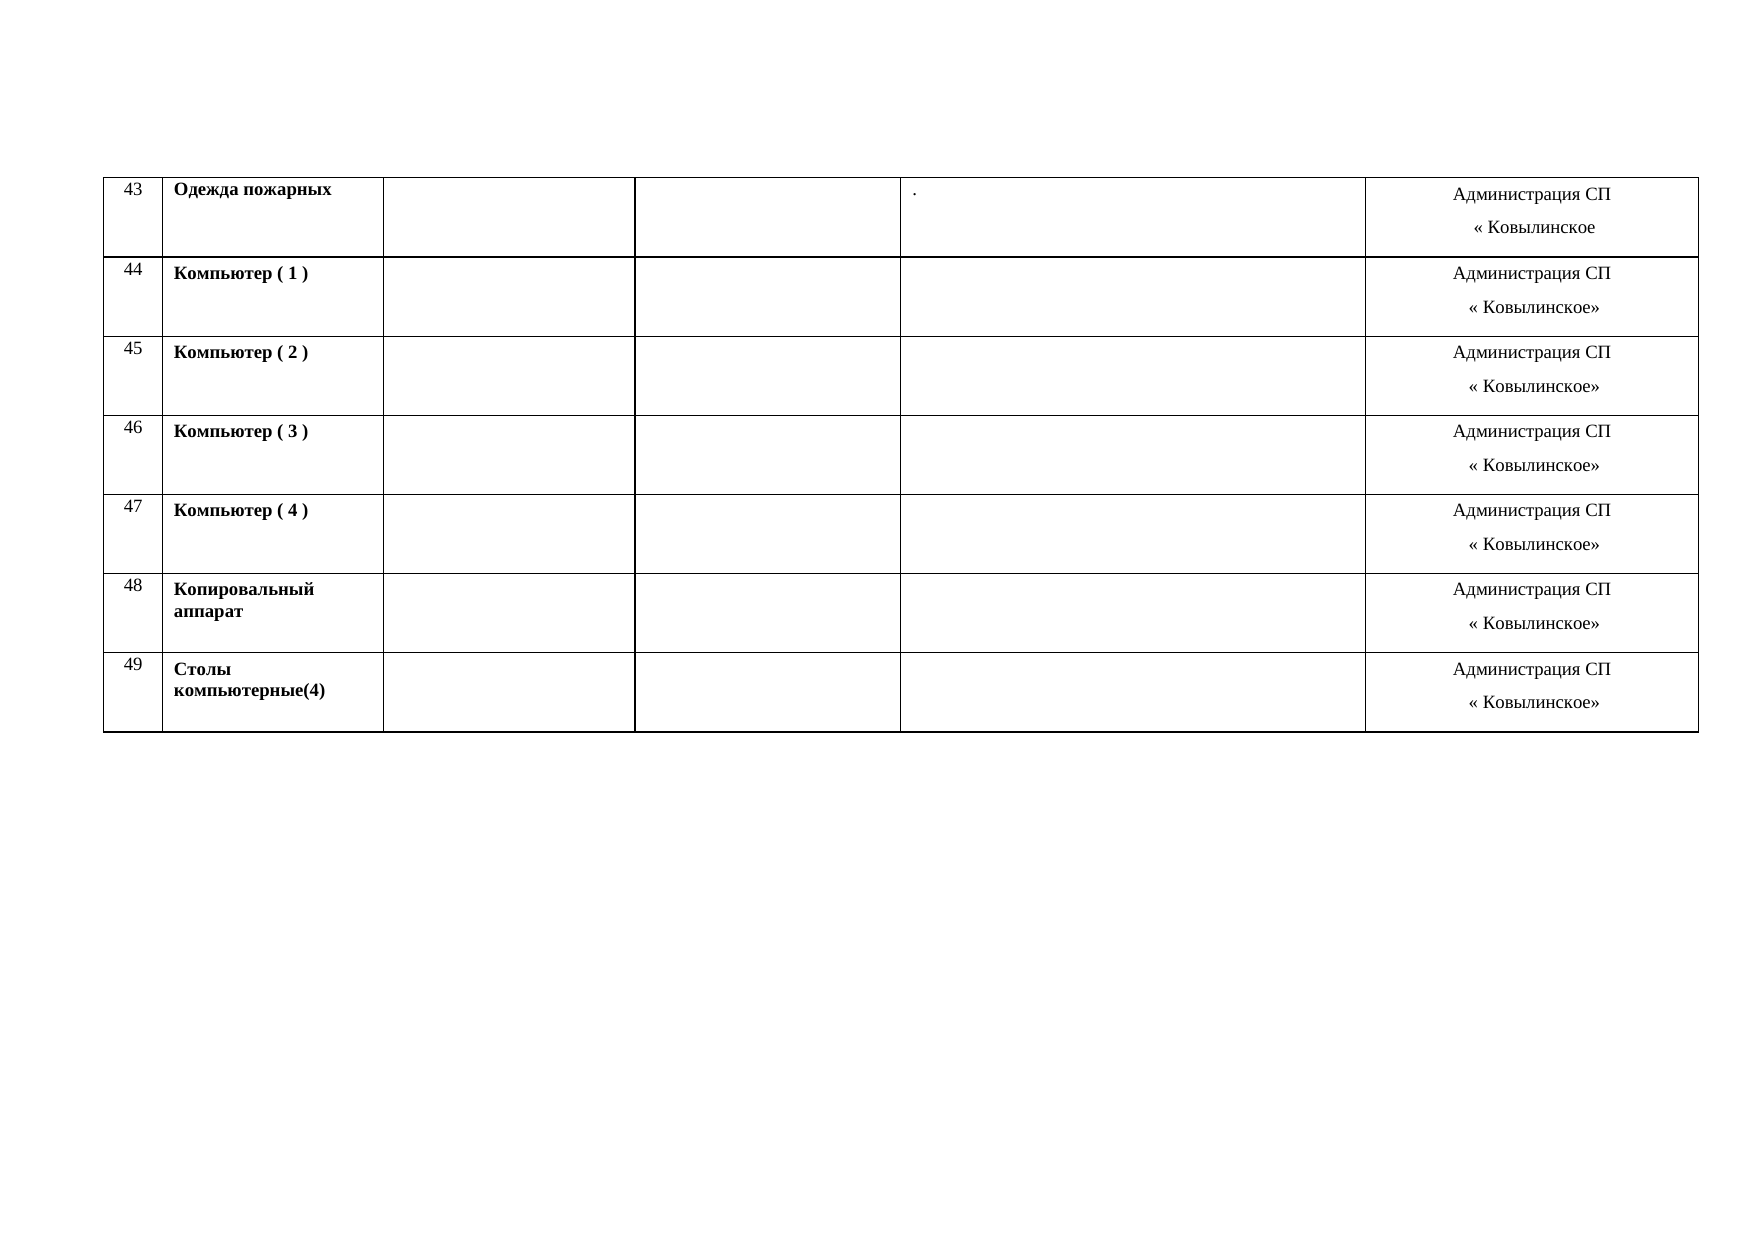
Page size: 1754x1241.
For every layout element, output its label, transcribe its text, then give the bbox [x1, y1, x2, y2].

table_cell Компьютер ( 4 ) [163, 495, 383, 573]
table_cell [384, 574, 634, 652]
table_cell [636, 178, 900, 256]
table_cell [384, 337, 634, 415]
table_cell [901, 416, 1365, 494]
table_cell [901, 258, 1365, 336]
table_cell [636, 337, 900, 415]
table_cell [901, 495, 1365, 573]
table_cell [901, 574, 1365, 652]
table_cell 47 [104, 495, 162, 573]
table_cell Столы компьютерные(4) [163, 653, 383, 731]
table_cell Администрация СП « Ковылинское» [1366, 495, 1698, 573]
table_cell Одежда пожарных [163, 178, 383, 256]
table_cell 48 [104, 574, 162, 652]
table_cell [636, 258, 900, 336]
table_cell [901, 337, 1365, 415]
table_cell [636, 416, 900, 494]
table_cell [901, 653, 1365, 731]
table_cell . [901, 178, 1365, 256]
table_cell 46 [104, 416, 162, 494]
table_cell Компьютер ( 3 ) [163, 416, 383, 494]
table_cell Администрация СП « Ковылинское» [1366, 653, 1698, 731]
table_cell [384, 653, 634, 731]
table_cell [636, 574, 900, 652]
table_cell [384, 258, 634, 336]
table_cell Компьютер ( 1 ) [163, 258, 383, 336]
table_cell Компьютер ( 2 ) [163, 337, 383, 415]
table_cell Администрация СП « Ковылинское» [1366, 258, 1698, 336]
table_cell 49 [104, 653, 162, 731]
table_cell Администрация СП « Ковылинское» [1366, 337, 1698, 415]
table_cell 44 [104, 258, 162, 336]
table_cell 45 [104, 337, 162, 415]
table_cell [384, 416, 634, 494]
table_cell [636, 495, 900, 573]
table_cell Администрация СП « Ковылинское [1366, 178, 1698, 256]
table_cell [384, 495, 634, 573]
table_cell Администрация СП « Ковылинское» [1366, 416, 1698, 494]
table_cell Копировальный аппарат [163, 574, 383, 652]
table_cell [636, 653, 900, 731]
table_cell Администрация СП « Ковылинское» [1366, 574, 1698, 652]
table_cell 43 [104, 178, 162, 256]
table_cell [384, 178, 634, 256]
